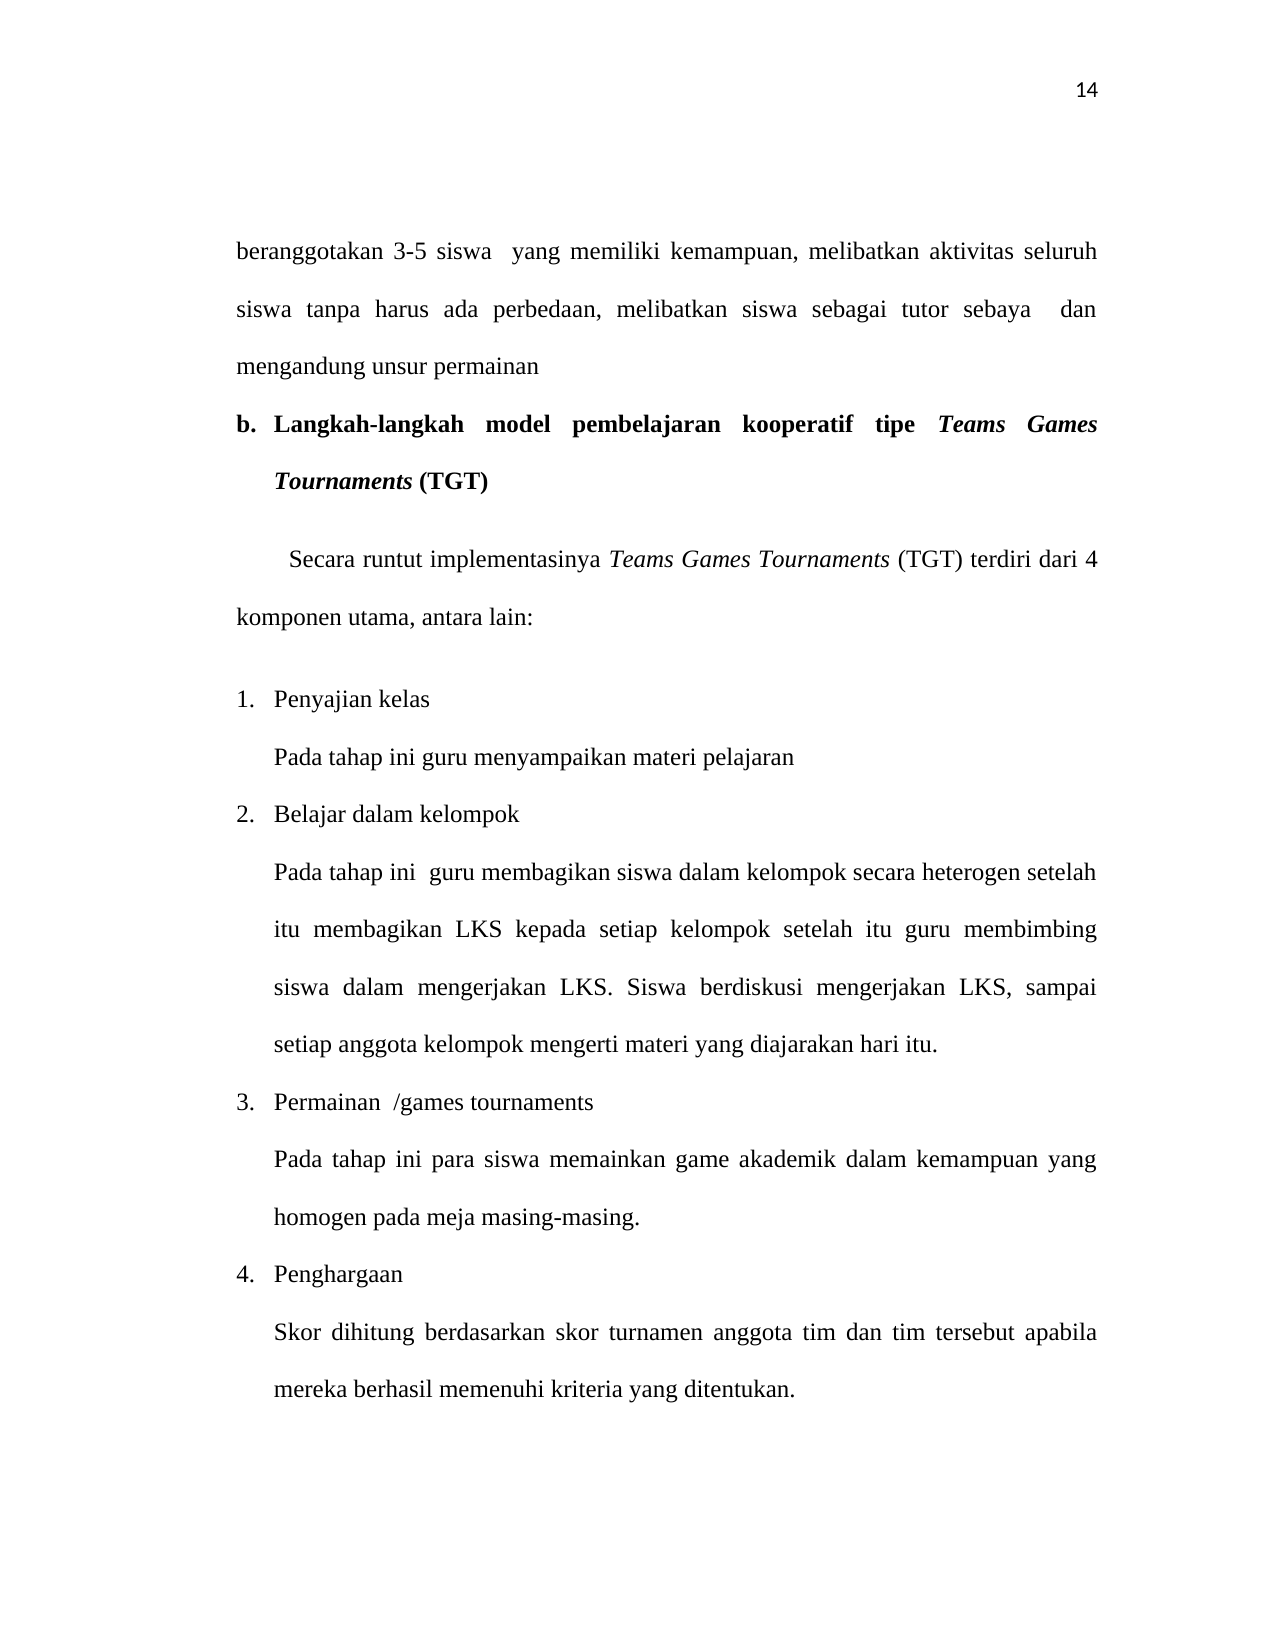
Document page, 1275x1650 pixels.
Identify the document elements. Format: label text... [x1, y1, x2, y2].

text Secara runtut implementasinya Teams Games Tournaments (TGT) terdiri dari 4 komponen utama, antara lain: [236, 544, 1098, 631]
list Pada tahap ini guru membagikan siswa dalam kelompok secara heterogen setelah itu membagikan LKS kepada setiap kelompok setelah itu guru membimbing siswa dalam mengerjakan LKS. Siswa berdiskusi mengerjakan LKS, sampai setiap anggota kelompok mengerti materi yang diajarakan hari itu. [274, 857, 1098, 1058]
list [236, 236, 1098, 380]
list Pada tahap ini guru menyampaikan materi pelajaran [274, 742, 1098, 771]
list Pada tahap ini para siswa memainkan game akademik dalam kemampuan yang homogen pada meja masing-masing. [274, 1144, 1098, 1231]
list Langkah-langkah model pembelajaran kooperatif tipe Teams Games Tournaments (TGT) [236, 409, 1098, 495]
list Penyajian kelas [236, 684, 1098, 713]
list Skor dihitung berdasarkan skor turnamen anggota tim dan tim tersebut apabila mereka berhasil memenuhi kriteria yang ditentukan. [274, 1317, 1098, 1403]
list Penghargaan [236, 1259, 1098, 1288]
list Belajar dalam kelompok [236, 799, 1098, 828]
list Permainan /games tournaments [236, 1087, 1098, 1116]
